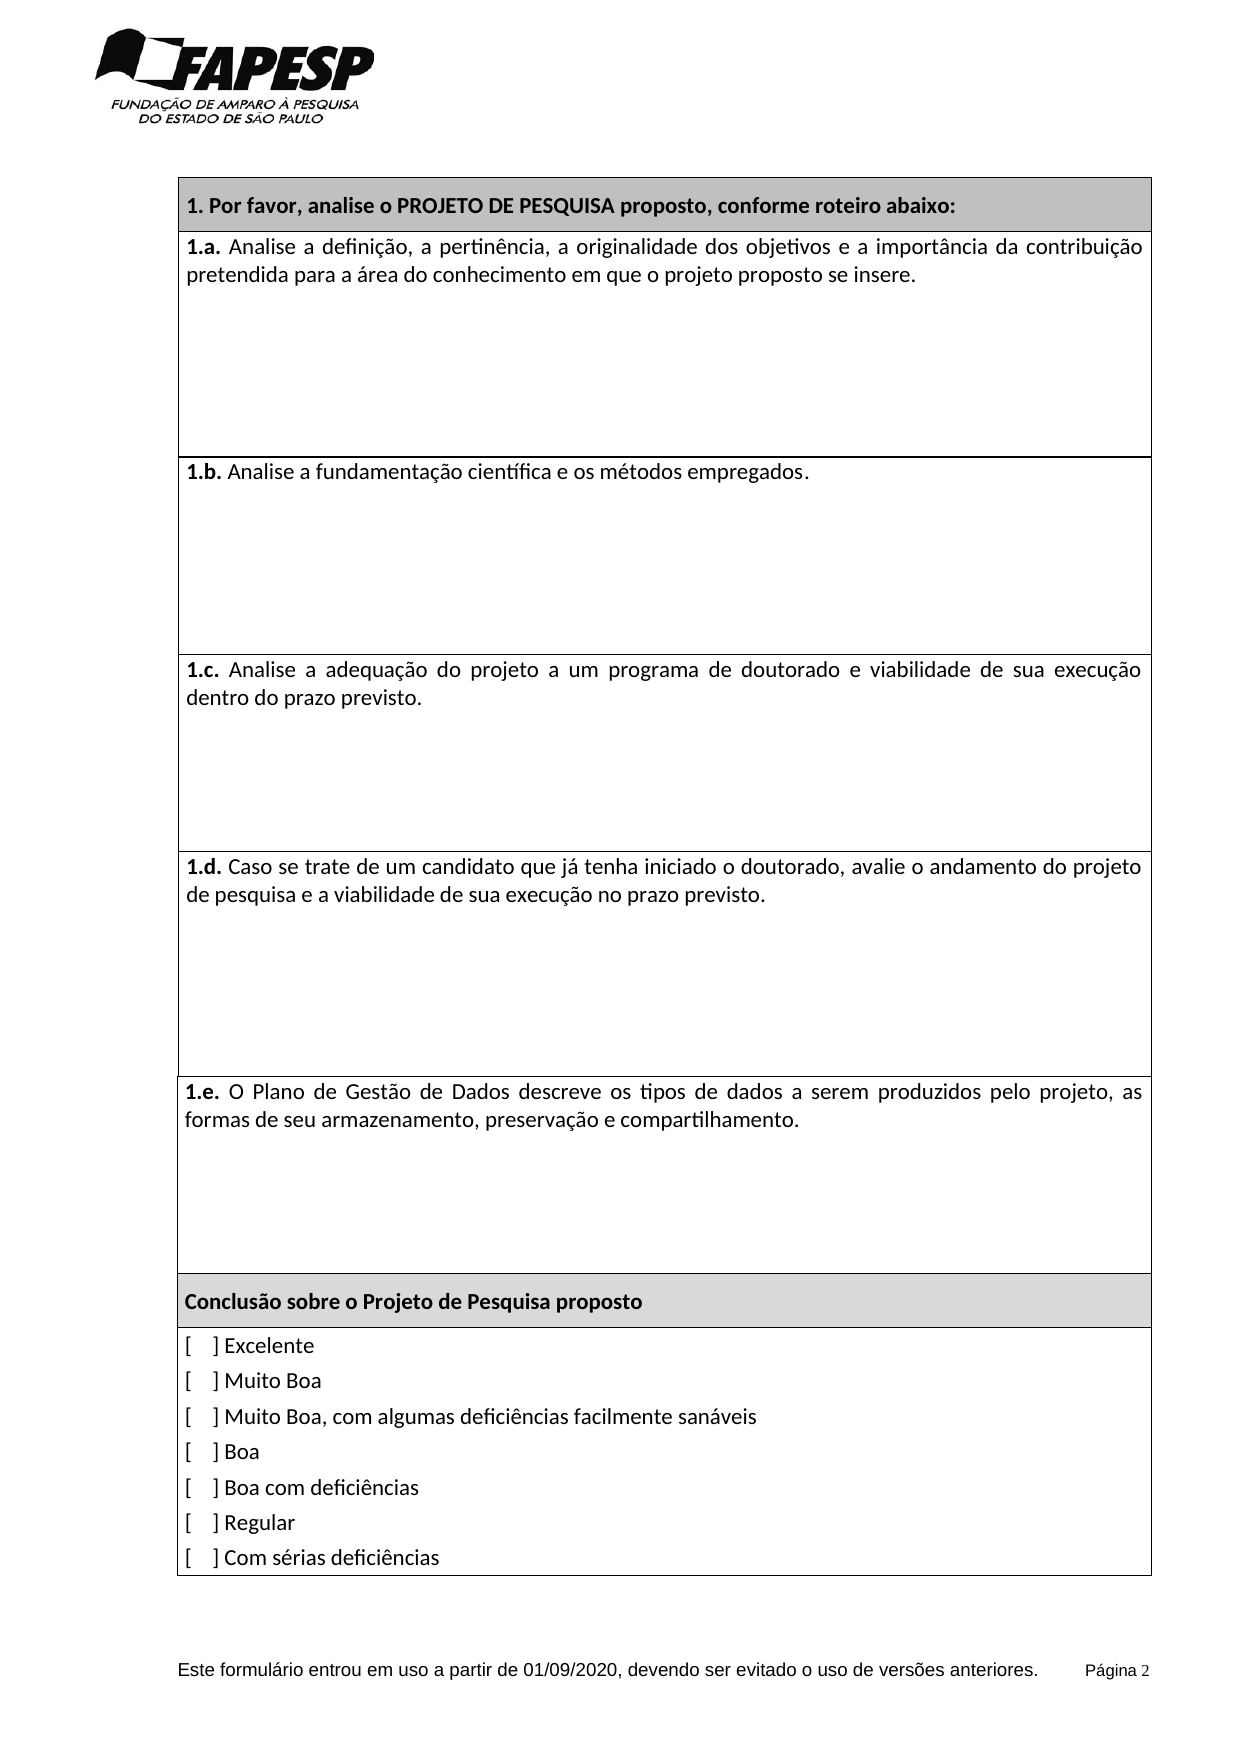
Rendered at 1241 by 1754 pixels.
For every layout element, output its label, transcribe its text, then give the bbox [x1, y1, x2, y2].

table_cell [ ] Boa com deficiências [178, 1469, 1151, 1504]
table_cell [ ] Com sérias deficiências [178, 1540, 1151, 1575]
table_cell [ ] Muito Boa, com algumas deficiências facilmente sanáveis [178, 1398, 1151, 1433]
table_cell [ ] Excelente [178, 1328, 1151, 1363]
table_cell 1.a. Analise a definição, a pertinência, a originalidade dos objetivos e a importância da contribuição pretendida para a área do conhecimento em que o projeto proposto se insere. [179, 232, 1151, 456]
table_cell 1.c. Analise a adequação do projeto a um programa de doutorado e viabilidade de sua execução dentro do prazo previsto. [179, 655, 1151, 851]
table_cell 1.e. O Plano de Gestão de Dados descreve os tipos de dados a serem produzidos pelo projeto, as formas de seu armazenamento, preservação e compartilhamento. [178, 1077, 1151, 1273]
table_cell 1.d. Caso se trate de um candidato que já tenha iniciado o doutorado, avalie o andamento do projeto de pesquisa e a viabilidade de sua execução no prazo previsto. [179, 852, 1151, 1076]
table_header 1. Por favor, analise o PROJETO DE PESQUISA proposto, conforme roteiro abaixo: [179, 178, 1151, 231]
table_cell [ ] Muito Boa [178, 1363, 1151, 1398]
table_cell [ ] Boa [178, 1434, 1151, 1469]
table_cell [ ] Regular [178, 1504, 1151, 1540]
picture [93, 27, 375, 124]
table_cell 1.b. Analise a fundamentação científica e os métodos empregados. [179, 458, 1151, 654]
table_cell Conclusão sobre o Projeto de Pesquisa proposto [178, 1274, 1151, 1327]
